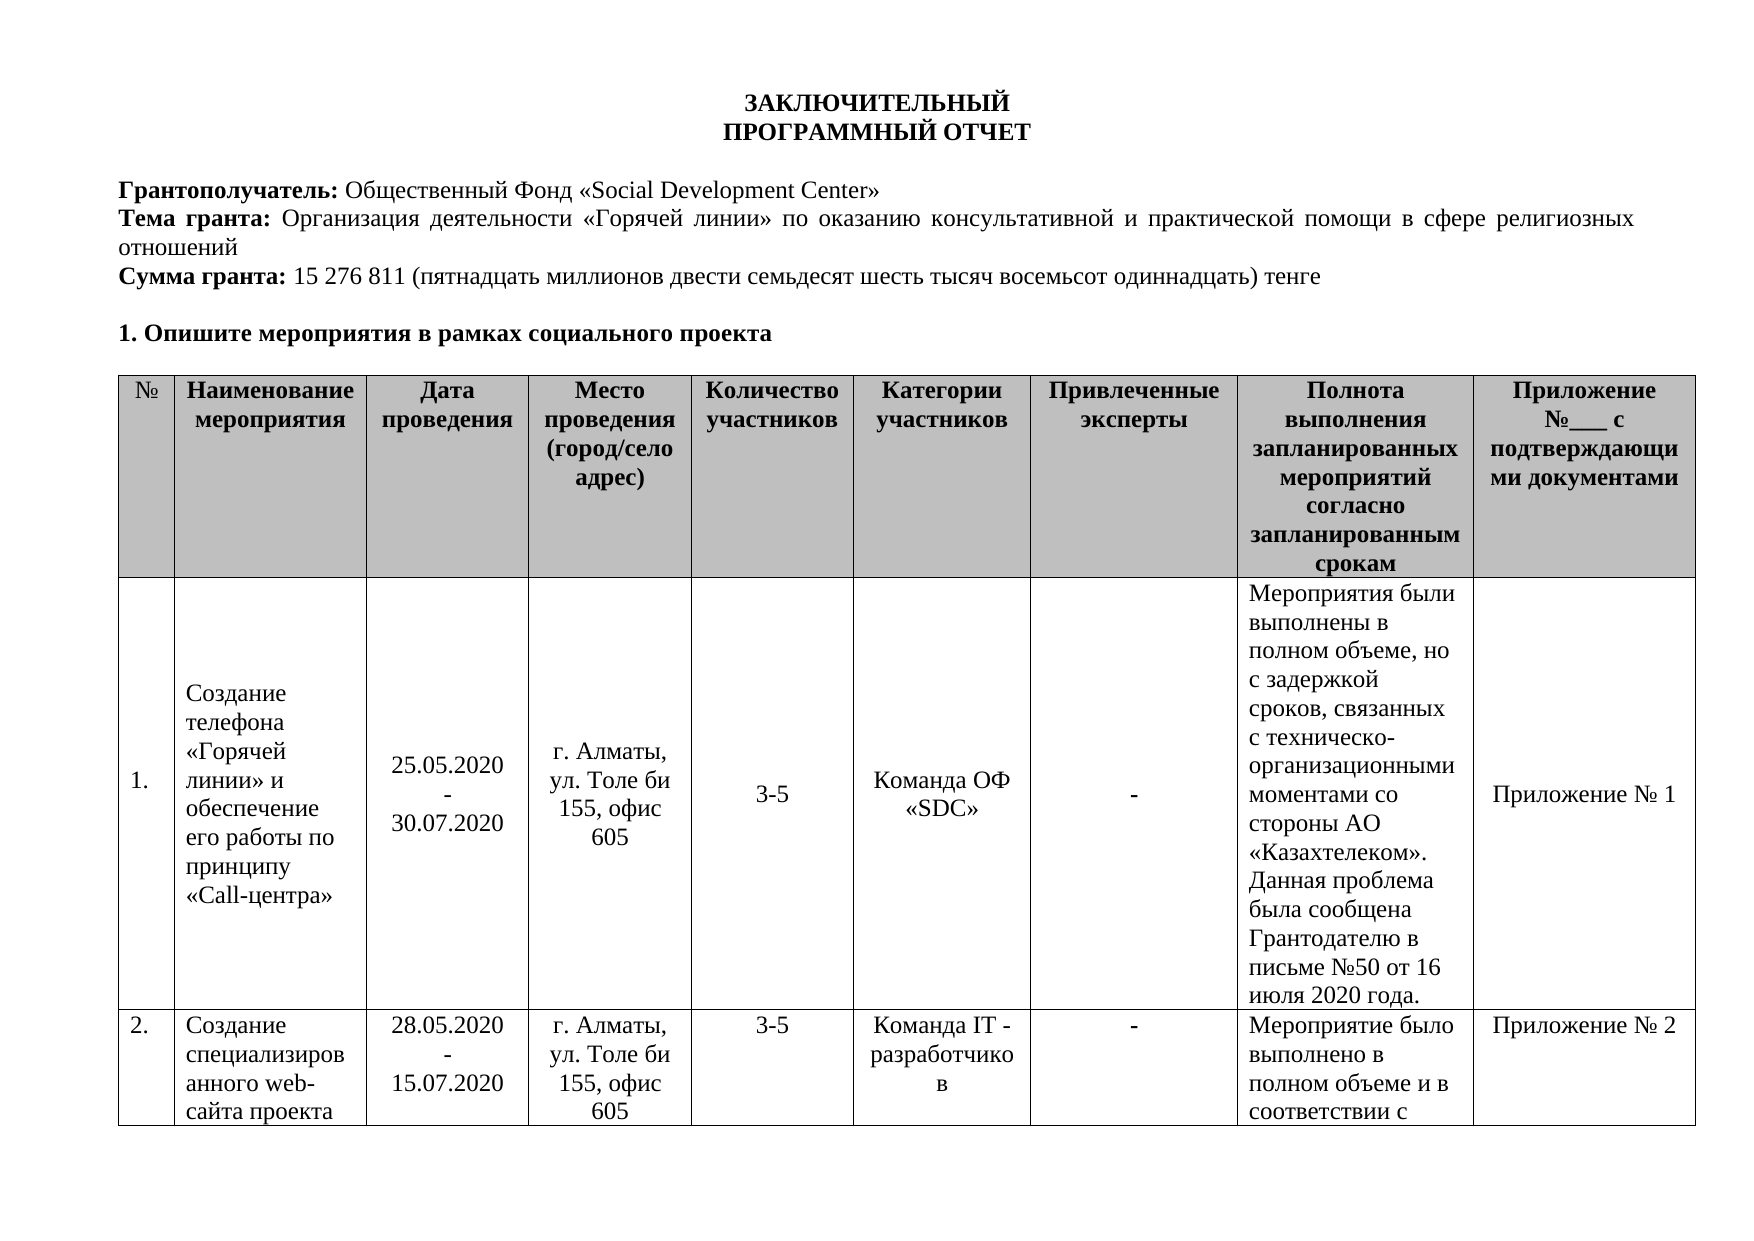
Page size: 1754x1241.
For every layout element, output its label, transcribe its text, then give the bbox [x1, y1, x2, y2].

text Сумма гранта: 15 276 811 (пятнадцать миллионов двести семьдесят шесть тысяч восемьсот одиннадцать) тенге [118, 261, 1636, 290]
table_cell г. Алматы, ул. Толе би 155, офис 605 [529, 578, 691, 1009]
table_header Место проведения (город/село адрес) [529, 376, 691, 577]
table_cell Приложение № 1 [1474, 578, 1695, 1009]
table_cell - [1031, 578, 1237, 1009]
table_header Наименование мероприятия [175, 376, 366, 577]
table_header Категории участников [854, 376, 1030, 577]
table_header Количество участников [692, 376, 853, 577]
table_header № [119, 376, 174, 577]
table_cell [119, 1010, 174, 1125]
table_cell Приложение № 2 [1474, 1010, 1695, 1125]
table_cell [367, 1010, 528, 1125]
table_header Полнота выполнения запланированных мероприятий согласно запланированным срокам [1238, 376, 1473, 577]
table_cell 3-5 [692, 578, 853, 1009]
table_header Привлеченные эксперты [1031, 376, 1237, 577]
text ПРОГРАММНЫЙ ОТЧЕТ [118, 117, 1636, 146]
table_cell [529, 1010, 691, 1125]
table_cell Команда ОФ «SDC» [854, 578, 1030, 1009]
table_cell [175, 1010, 366, 1125]
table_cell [1238, 1010, 1473, 1125]
text ЗАКЛЮЧИТЕЛЬНЫЙ [118, 88, 1636, 117]
text Тема гранта: Организация деятельности «Горячей линии» по оказанию консультативной и практической помощи в сфере религиозных отношений [118, 203, 1636, 261]
table_cell Мероприятия были выполнены в полном объеме, но с задержкой сроков, связанных с техническо-организационными моментами со стороны АО «Казахтелеком». Данная проблема была сообщена Грантодателю в письме №50 от 16 июля 2020 года. [1238, 578, 1473, 1009]
table_cell [119, 578, 174, 1009]
table_header Дата проведения [367, 376, 528, 577]
text Грантополучатель: Общественный Фонд «Social Development Center» [118, 175, 1636, 203]
table_cell Создание телефона «Горячей линии» и обеспечение его работы по принципу «Call-центра» [175, 578, 366, 1009]
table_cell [854, 1010, 1030, 1125]
text 1. Опишите мероприятия в рамках социального проекта [118, 318, 1636, 347]
table_header Приложение №___ с подтверждающими документами [1474, 376, 1695, 577]
table_cell 25.05.2020 - 30.07.2020 [367, 578, 528, 1009]
table_cell 3-5 [692, 1010, 853, 1125]
table_cell - [1031, 1010, 1237, 1125]
